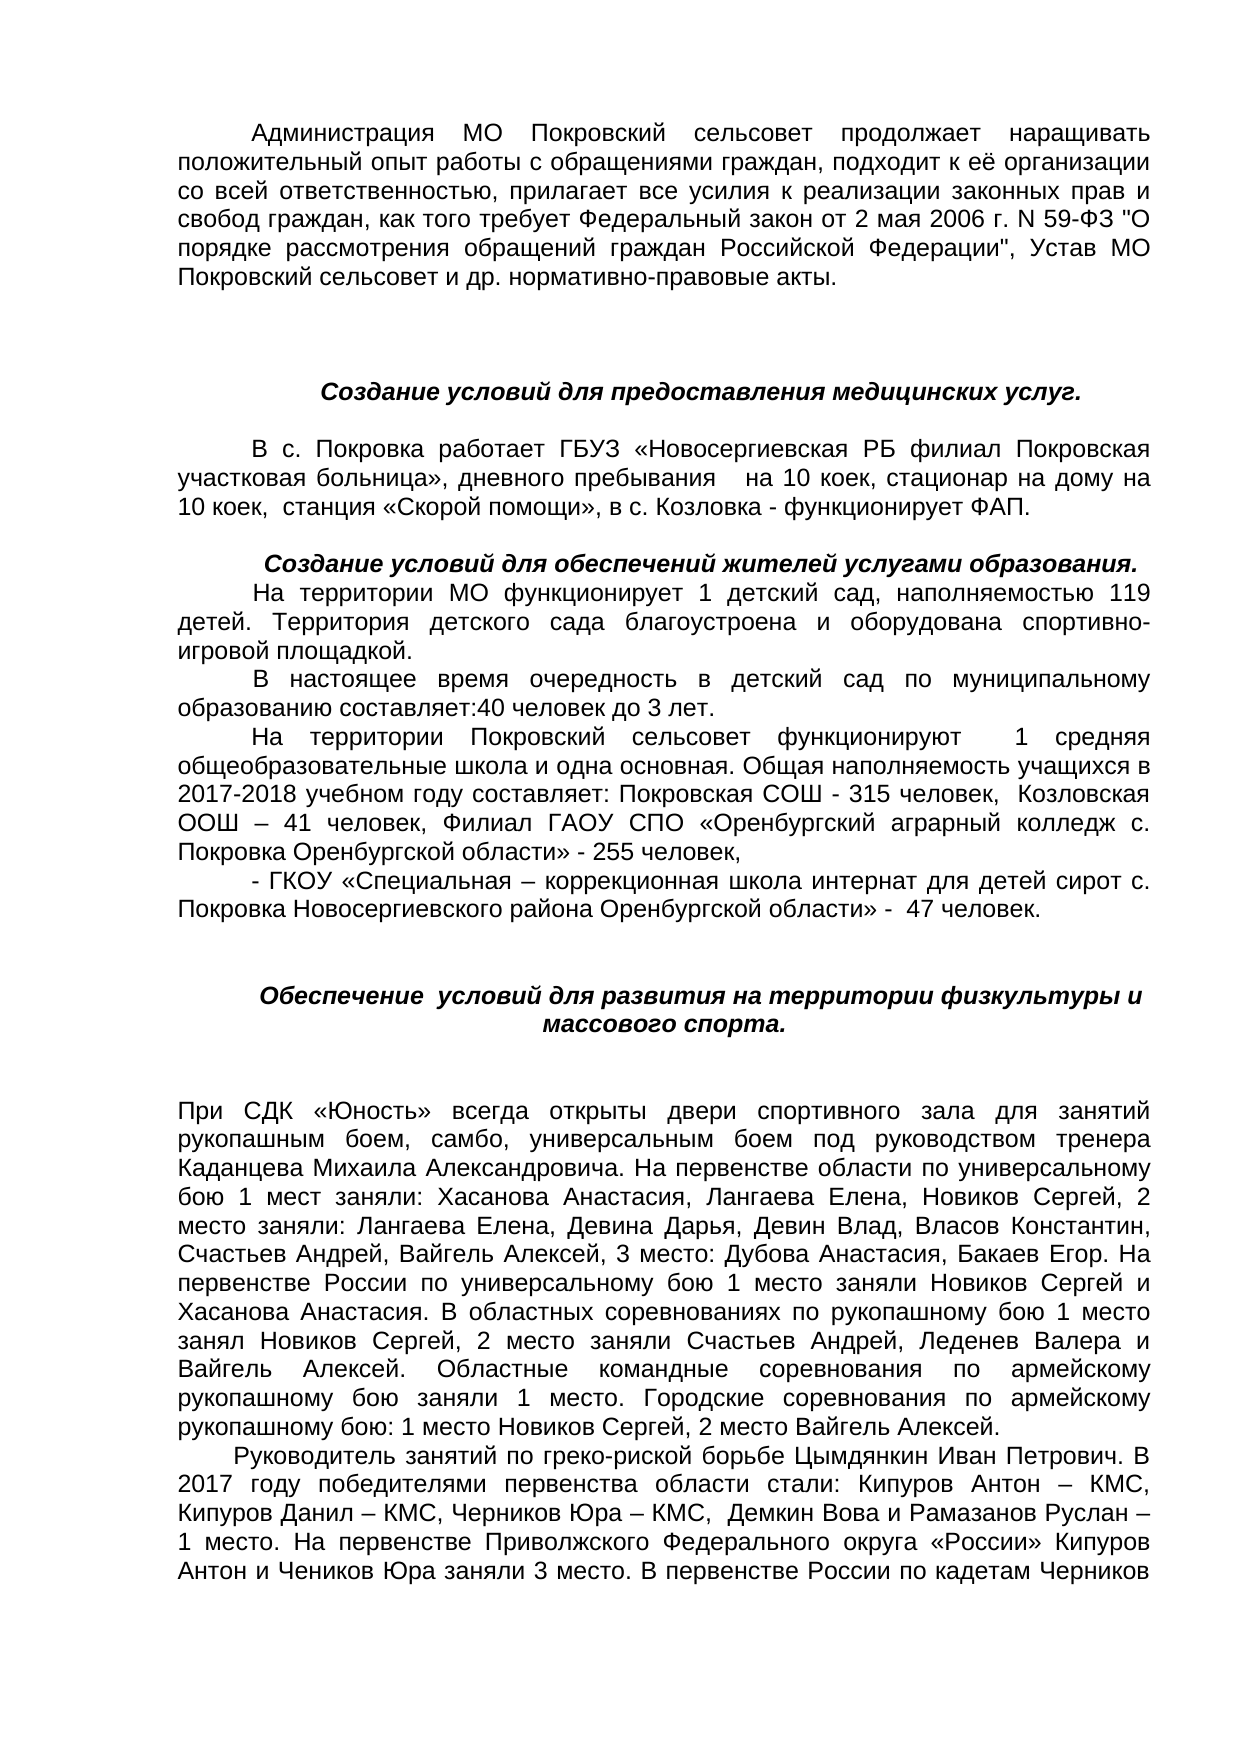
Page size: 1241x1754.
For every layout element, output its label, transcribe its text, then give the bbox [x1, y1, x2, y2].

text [177, 1441, 1152, 1584]
text Обеспечение условий для развития на территории физкультуры и массового спорта. [177, 981, 1152, 1038]
text В настоящее время очередность в детский сад по муниципальному образованию составляет:40 человек до 3 лет. [177, 664, 1152, 722]
text На территории МО функционирует 1 детский сад, наполняемостью 119 детей. Территория детского сада благоустроена и оборудована спортивно-игровой площадкой. [177, 578, 1152, 664]
text Администрация МО Покровский сельсовет продолжает наращивать положительный опыт работы с обращениями граждан, подходит к её организации со всей ответственностью, прилагает все усилия к реализации законных прав и свобод граждан, как того требует Федеральный закон от 2 мая 2006 г. N 59-ФЗ "О порядке рассмотрения обращений граждан Российской Федерации", Устав МО Покровский сельсовет и др. нормативно-правовые акты. [177, 118, 1152, 291]
text В с. Покровка работает ГБУЗ «Новосергиевская РБ филиал Покровская участковая больница», дневного пребывания на 10 коек, стационар на дому на 10 коек, станция «Скорой помощи», в с. Козловка - функционирует ФАП. [177, 434, 1152, 521]
text При СДК «Юность» всегда открыты двери спортивного зала для занятий рукопашным боем, самбо, универсальным боем под руководством тренера Каданцева Михаила Александровича. На первенстве области по универсальному бою 1 мест заняли: Хасанова Анастасия, Лангаева Елена, Новиков Сергей, 2 место заняли: Лангаева Елена, Девина Дарья, Девин Влад, Власов Константин, Счастьев Андрей, Вайгель Алексей, 3 место: Дубова Анастасия, Бакаев Егор. На первенстве России по универсальному бою 1 место заняли Новиков Сергей и Хасанова Анастасия. В областных соревнованиях по рукопашному бою 1 место занял Новиков Сергей, 2 место заняли Счастьев Андрей, Леденев Валера и Вайгель Алексей. Областные командные соревнования по армейскому рукопашному бою заняли 1 место. Городские соревнования по армейскому рукопашному бою: 1 место Новиков Сергей, 2 место Вайгель Алексей. [177, 1096, 1152, 1441]
text Создание условий для предоставления медицинских услуг. [177, 377, 1152, 406]
text На территории Покровский сельсовет функционируют 1 средняя общеобразовательные школа и одна основная. Общая наполняемость учащихся в 2017-2018 учебном году составляет: Покровская СОШ - 315 человек, Козловская ООШ – 41 человек, Филиал ГАОУ СПО «Оренбургский аграрный колледж с. Покровка Оренбургской области» - 255 человек, [177, 722, 1152, 866]
text - ГКОУ «Специальная – коррекционная школа интернат для детей сирот с. Покровка Новосергиевского района Оренбургской области» - 47 человек. [177, 866, 1152, 923]
text Создание условий для обеспечений жителей услугами образования. [177, 549, 1152, 578]
